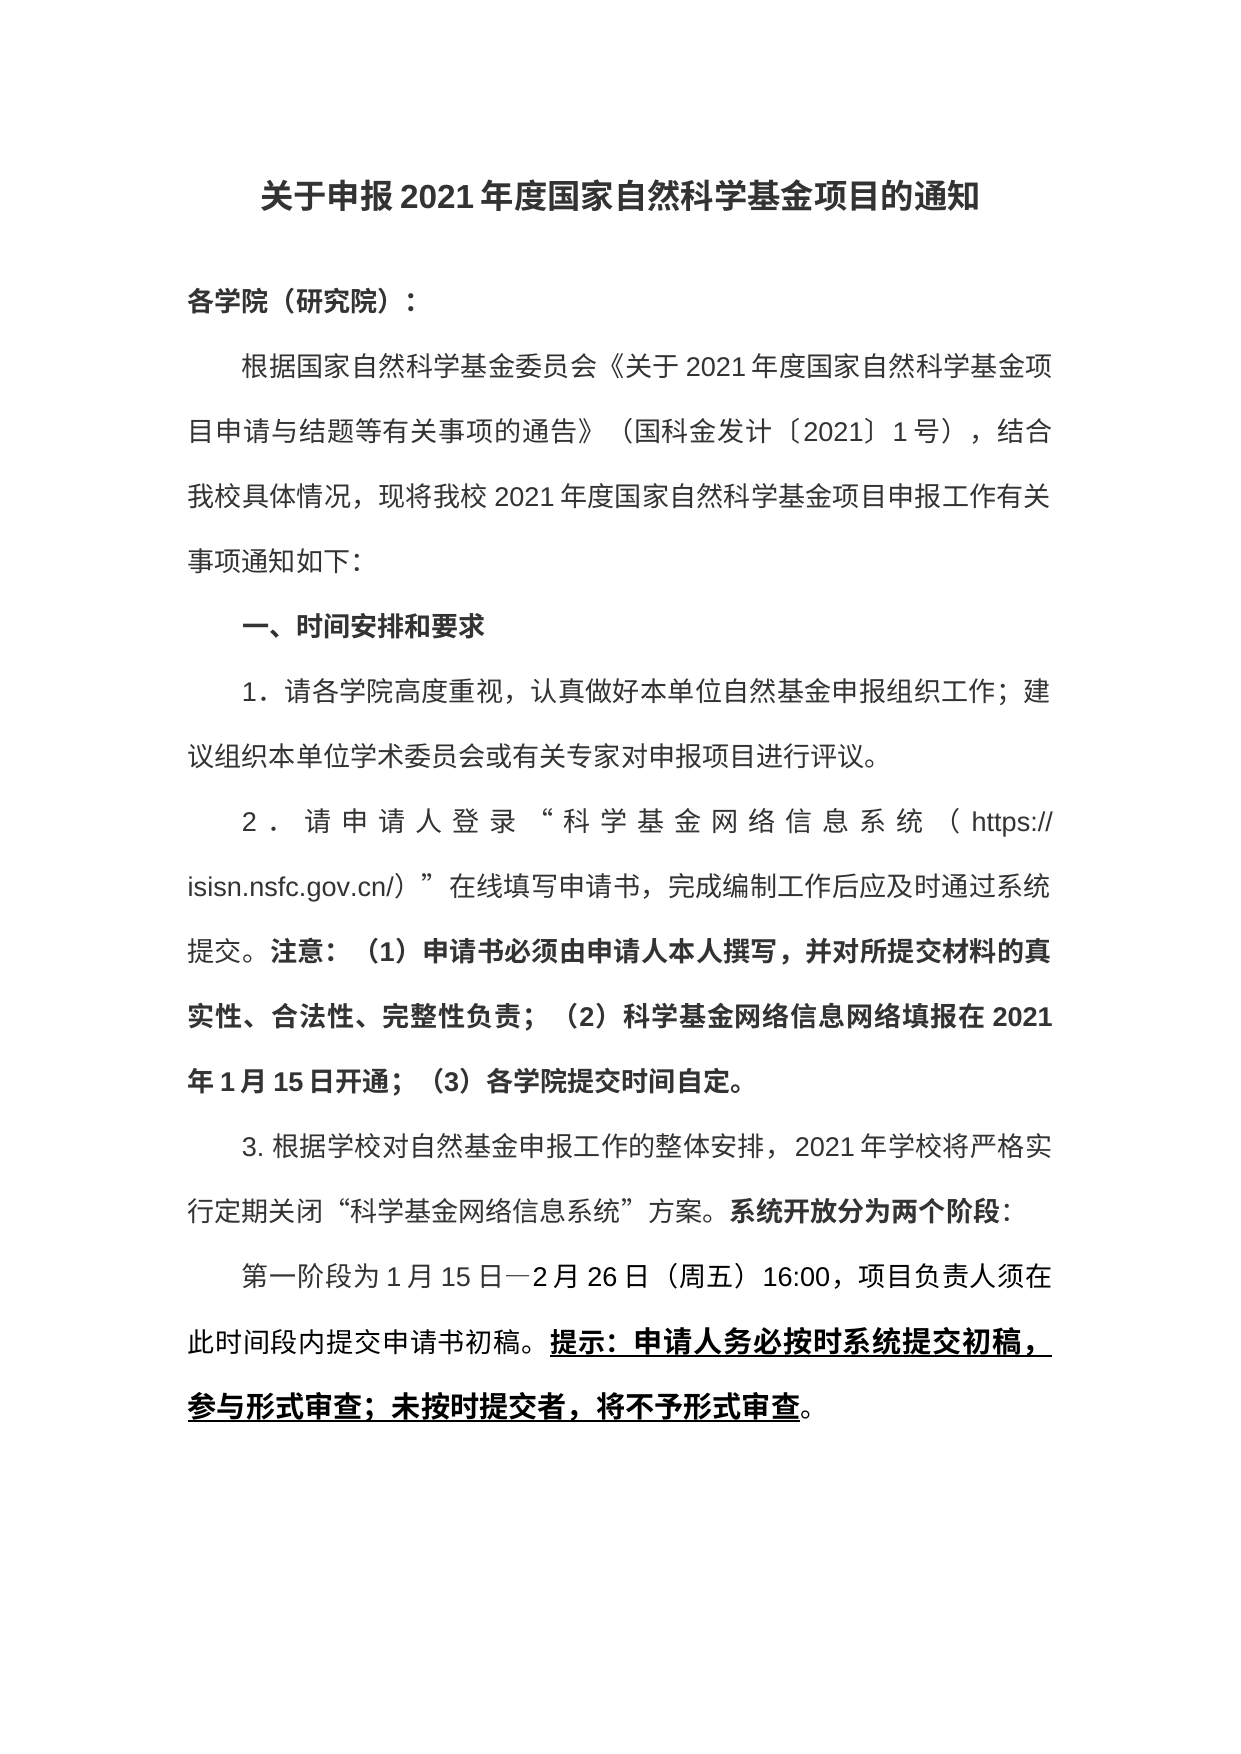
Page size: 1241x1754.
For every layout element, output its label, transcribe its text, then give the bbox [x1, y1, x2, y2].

text 各学院（研究院）： [187, 267, 1053, 332]
text 一、时间安排和要求 [187, 592, 1053, 657]
text 2．请申请人登录“科学基金网络信息系统（https://isisn.nsfc.gov.cn/）”在线填写申请书，完成编制工作后应及时通过系统提交。注意：（1）申请书必须由申请人本人撰写，并对所提交材料的真实性、合法性、完整性负责；（2）科学基金网络信息网络填报在2021年1月15日开通；（3）各学院提交时间自定。 [187, 787, 1053, 1112]
text 1．请各学院高度重视，认真做好本单位自然基金申报组织工作；建议组织本单位学术委员会或有关专家对申报项目进行评议。 [187, 657, 1053, 787]
text 根据国家自然科学基金委员会《关于2021年度国家自然科学基金项目申请与结题等有关事项的通告》（国科金发计〔2021〕1号），结合我校具体情况，现将我校2021年度国家自然科学基金项目申报工作有关事项通知如下： [187, 332, 1053, 592]
text 第一阶段为1月15日—2月26日（周五）16:00，项目负责人须在此时间段内提交申请书初稿。提示：申请人务必按时系统提交初稿，参与形式审查；未按时提交者，将不予形式审查。 [187, 1242, 1053, 1437]
text 关于申报2021年度国家自然科学基金项目的通知 [187, 162, 1053, 227]
text 3. 根据学校对自然基金申报工作的整体安排，2021年学校将严格实行定期关闭“科学基金网络信息系统”方案。系统开放分为两个阶段： [187, 1112, 1053, 1242]
